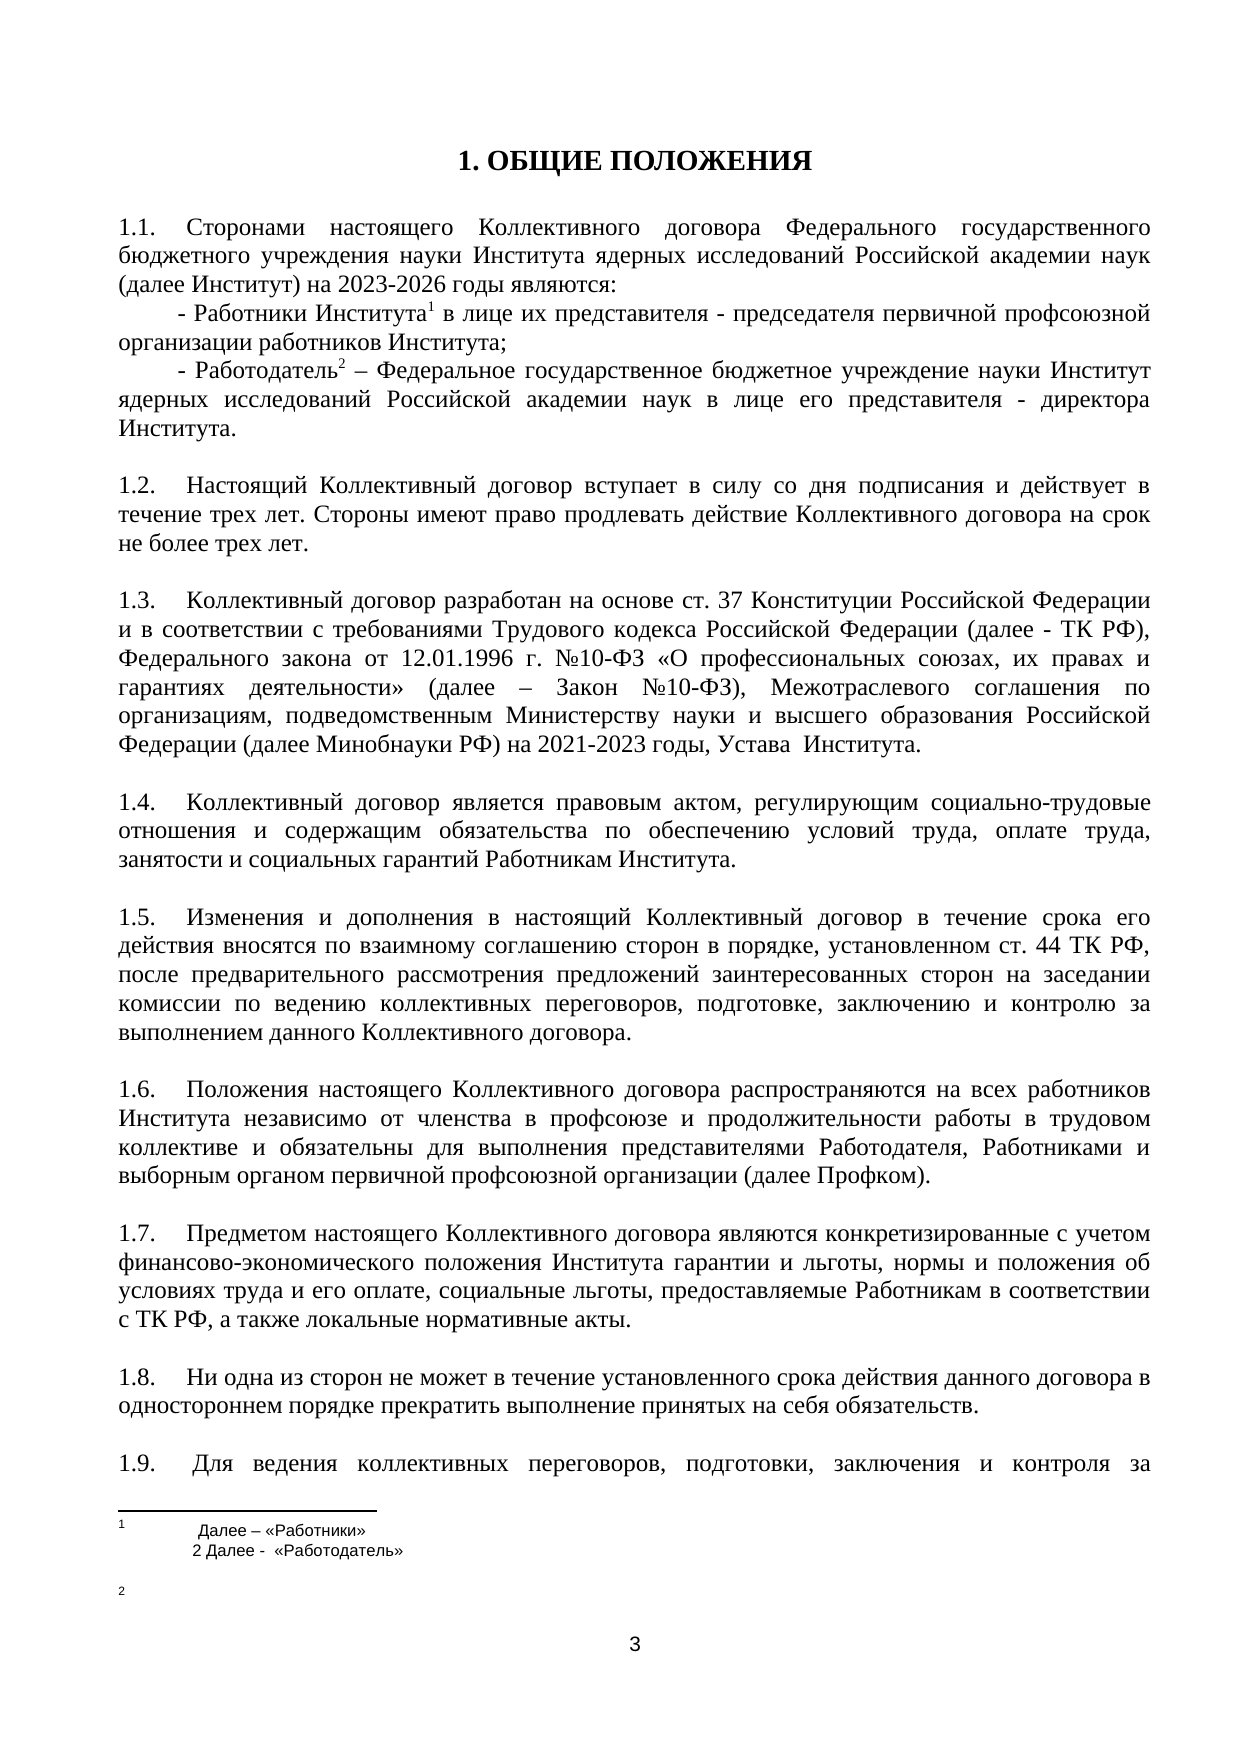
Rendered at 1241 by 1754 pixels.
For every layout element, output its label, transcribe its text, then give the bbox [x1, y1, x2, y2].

text 1.2. Настоящий Коллективный договор вступает в силу со дня подписания и действует в течение трех лет. Стороны имеют право продлевать действие Коллективного договора на срок не более трех лет. [118, 470, 1152, 557]
text - Работники Института в лице их представителя - председателя первичной профсоюзной организации работников Института; [118, 298, 1152, 355]
text 1.1. Сторонами настоящего Коллективного договора Федерального государственного бюджетного учреждения науки Института ядерных исследований Российской академии наук (далее Институт) на 2023-2026 годы являются: [118, 212, 1152, 298]
text 1.4. Коллективный договор является правовым актом, регулирующим социально-трудовые отношения и содержащим обязательства по обеспечению условий труда, оплате труда, занятости и социальных гарантий Работникам Института. [118, 787, 1152, 873]
text 1.5. Изменения и дополнения в настоящий Коллективный договор в течение срока его действия вносятся по взаимному соглашению сторон в порядке, установленном ст. 44 ТК РФ, после предварительного рассмотрения предложений заинтересованных сторон на заседании комиссии по ведению коллективных переговоров, подготовке, заключению и контролю за выполнением данного Коллективного договора. [118, 902, 1152, 1045]
text 1.6. Положения настоящего Коллективного договора распространяются на всех работников Института независимо от членства в профсоюзе и продолжительности работы в трудовом коллективе и обязательны для выполнения представителями Работодателя, Работниками и выборным органом первичной профсоюзной организации (далее Профком). [118, 1074, 1152, 1189]
text 1.7. Предметом настоящего Коллективного договора являются конкретизированные с учетом финансово-экономического положения Института гарантии и льготы, нормы и положения об условиях труда и его оплате, социальные льготы, предоставляемые Работникам в соответствии с ТК РФ, а также локальные нормативные акты. [118, 1218, 1152, 1333]
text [118, 1448, 1152, 1477]
text - Работодатель – Федеральное государственное бюджетное учреждение науки Институт ядерных исследований Российской академии наук в лице его представителя - директора Института. [118, 355, 1152, 442]
subtitle 1. ОБЩИЕ ПОЛОЖЕНИЯ [118, 143, 1152, 177]
text 1.3. Коллективный договор разработан на основе ст. 37 Конституции Российской Федерации и в соответствии с требованиями Трудового кодекса Российской Федерации (далее - ТК РФ), Федерального закона от 12.01.1996 г. №10-ФЗ «О профессиональных союзах, их правах и гарантиях деятельности» (далее – Закон №10-ФЗ), Межотраслевого соглашения по организациям, подведомственным Министерству науки и высшего образования Российской Федерации (далее Минобнауки РФ) на 2021-2023 годы, Устава Института. [118, 585, 1152, 758]
text 1.8. Ни одна из сторон не может в течение установленного срока действия данного договора в одностороннем порядке прекратить выполнение принятых на себя обязательств. [118, 1362, 1152, 1419]
